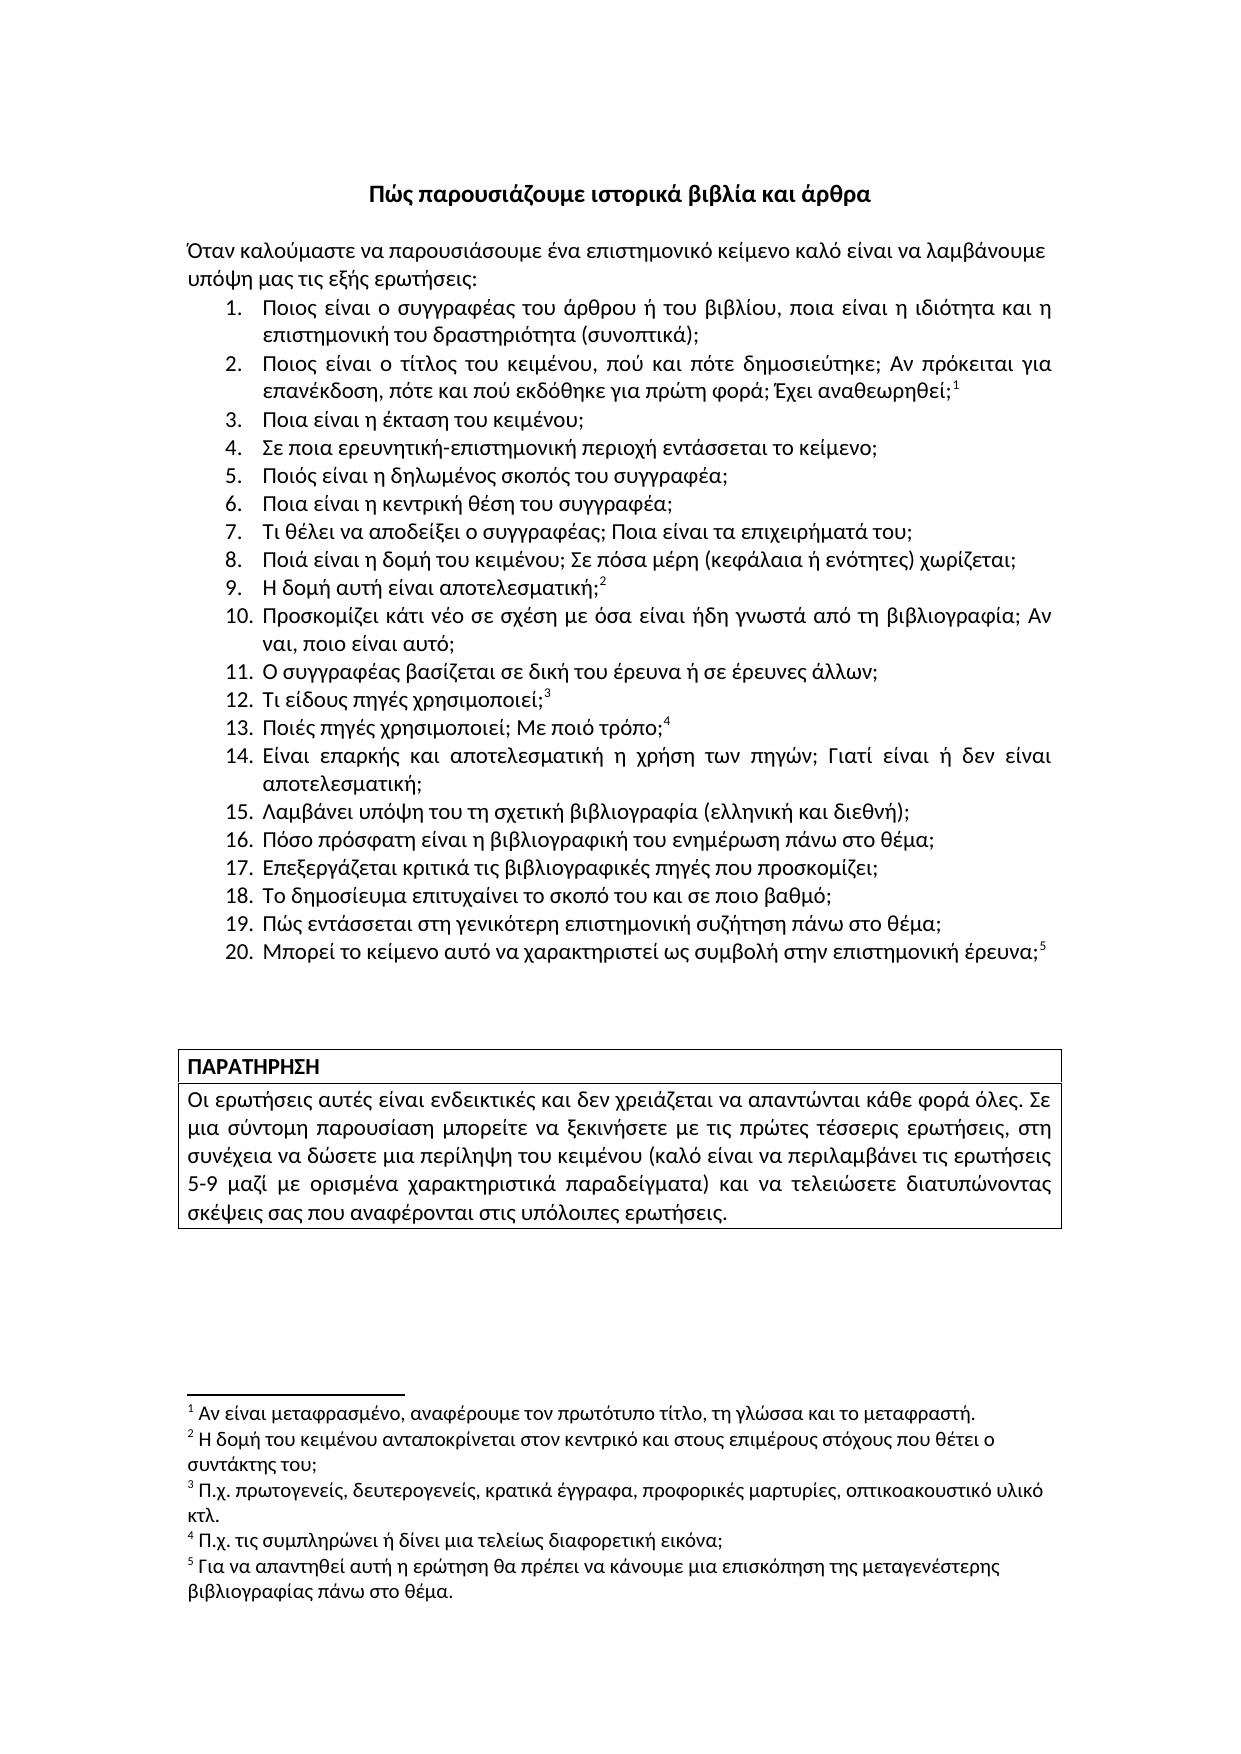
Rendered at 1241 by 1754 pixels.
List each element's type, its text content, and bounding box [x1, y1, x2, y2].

list Προσκομίζει κάτι νέο σε σχέση με όσα είναι ήδη γνωστά από τη βιβλιογραφία; Αν ναι, ποιο είναι αυτό; [225, 601, 1053, 657]
list Σε ποια ερευνητική-επιστημονική περιοχή εντάσσεται το κείμενο; [225, 433, 1053, 461]
list Το δημοσίευμα επιτυχαίνει το σκοπό του και σε ποιο βαθμό; [225, 881, 1053, 909]
list Επεξεργάζεται κριτικά τις βιβλιογραφικές πηγές που προσκομίζει; [225, 853, 1053, 881]
list Τι θέλει να αποδείξει ο συγγραφέας; Ποια είναι τα επιχειρήματά του; [225, 517, 1053, 545]
text Όταν καλούμαστε να παρουσιάσουμε ένα επιστημονικό κείμενο καλό είναι να λαμβάνουμε υπόψη μας τις εξής ερωτήσεις: [187, 237, 1053, 293]
text Πώς παρουσιάζουμε ιστορικά βιβλία και άρθρα [187, 178, 1053, 208]
list Ποια είναι η κεντρική θέση του συγγραφέα; [225, 489, 1053, 517]
list Τι είδους πηγές χρησιμοποιεί; [225, 685, 1053, 713]
list Μπορεί το κείμενο αυτό να χαρακτηριστεί ως συμβολή στην επιστημονική έρευνα; [225, 937, 1053, 965]
list Λαμβάνει υπόψη του τη σχετική βιβλιογραφία (ελληνική και διεθνή); [225, 797, 1053, 825]
list Ποιός είναι η δηλωμένος σκοπός του συγγραφέα; [225, 461, 1053, 489]
list Ποιος είναι ο συγγραφέας του άρθρου ή του βιβλίου, ποια είναι η ιδιότητα και η επιστημονική του δραστηριότητα (συνοπτικά); [225, 293, 1053, 349]
text Οι ερωτήσεις αυτές είναι ενδεικτικές και δεν χρειάζεται να απαντώνται κάθε φορά όλες. Σε μια σύντομη παρουσίαση μπορείτε να ξεκινήσετε με τις πρώτες τέσσερις ερωτήσεις, στη συνέχεια να δώσετε μια περίληψη του κειμένου (καλό είναι να περιλαμβάνει τις ερωτήσεις 5-9 μαζί με ορισμένα χαρακτηριστικά παραδείγματα) και να τελειώσετε διατυπώνοντας σκέψεις σας που αναφέρονται στις υπόλοιπες ερωτήσεις. [179, 1084, 1061, 1228]
list Ποιά είναι η δομή του κειμένου; Σε πόσα μέρη (κεφάλαια ή ενότητες) χωρίζεται; [225, 545, 1053, 573]
list Είναι επαρκής και αποτελεσματική η χρήση των πηγών; Γιατί είναι ή δεν είναι αποτελεσματική; [225, 741, 1053, 797]
list Ο συγγραφέας βασίζεται σε δική του έρευνα ή σε έρευνες άλλων; [225, 657, 1053, 685]
list Πώς εντάσσεται στη γενικότερη επιστημονική συζήτηση πάνω στο θέμα; [225, 909, 1053, 937]
list Ποιές πηγές χρησιμοποιεί; Με ποιό τρόπο; [225, 713, 1053, 741]
list Πόσο πρόσφατη είναι η βιβλιογραφική του ενημέρωση πάνω στο θέμα; [225, 825, 1053, 853]
text ΠΑΡΑΤΗΡΗΣΗ [179, 1050, 1061, 1082]
list Η δομή αυτή είναι αποτελεσματική; [225, 573, 1053, 601]
list Ποια είναι η έκταση του κειμένου; [225, 405, 1053, 433]
list Ποιος είναι ο τίτλος του κειμένου, πού και πότε δημοσιεύτηκε; Αν πρόκειται για επανέκδοση, πότε και πού εκδόθηκε για πρώτη φορά; Έχει αναθεωρηθεί; [225, 349, 1053, 405]
